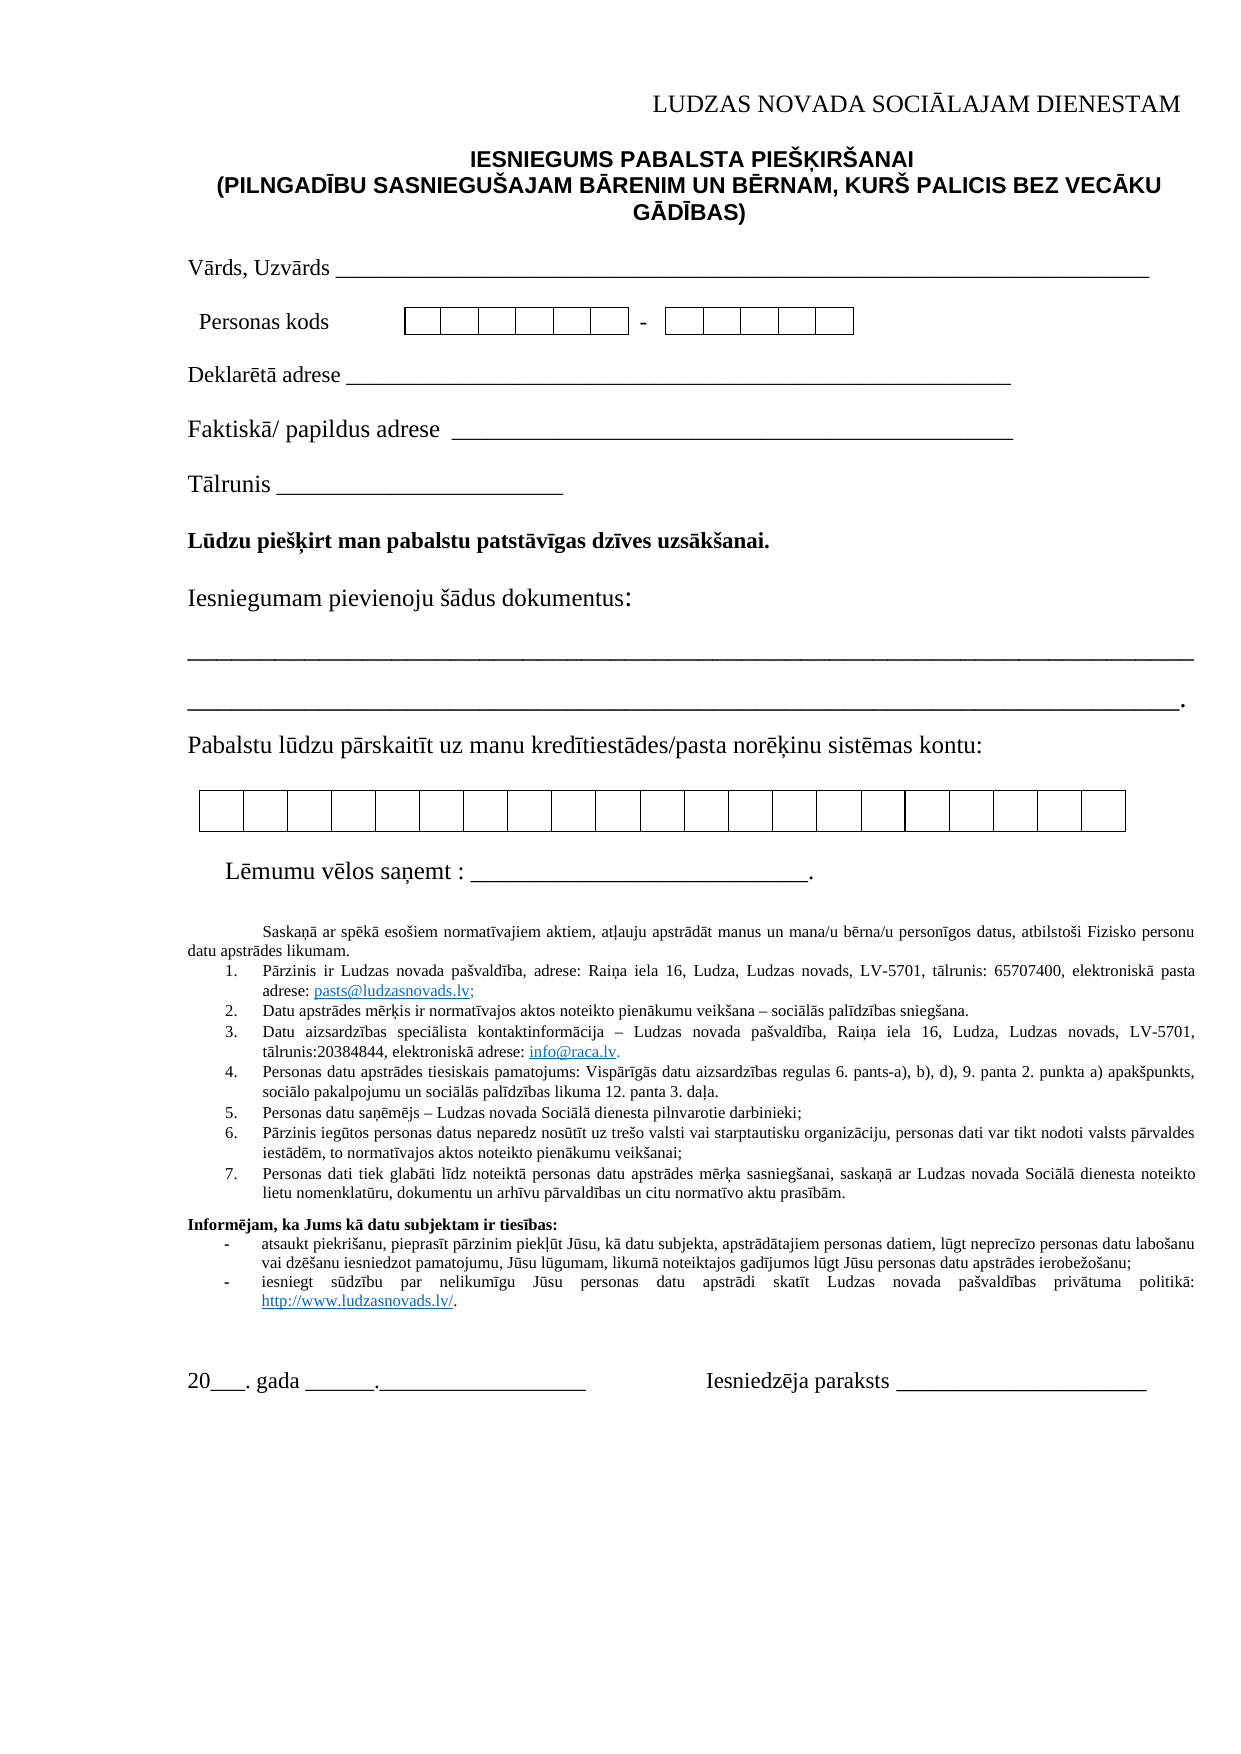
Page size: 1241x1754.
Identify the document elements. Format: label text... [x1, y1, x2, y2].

table_header [1038, 791, 1081, 831]
list Datu apstrādes mērķis ir normatīvajos aktos noteikto pienākumu veikšana – sociālās palīdzības sniegšana. [225, 1001, 1196, 1020]
table_header [862, 791, 904, 831]
table_header [729, 791, 772, 831]
table_header [552, 791, 595, 831]
text Lūdzu piešķirt man pabalstu patstāvīgas dzīves uzsākšanai. [187, 527, 1196, 553]
text IESNIEGUMS PABALSTA PIEŠĶIRŠANAI [187, 146, 1196, 172]
table_header [376, 791, 419, 831]
list Datu aizsardzības speciālista kontaktinformācija – Ludzas novada pašvaldība, Raiņa iela 16, Ludza, Ludzas novads, LV-5701, tālrunis:20384844, elektroniskā adrese: info@raca.lv. [225, 1021, 1196, 1061]
table_header [906, 791, 949, 831]
text Faktiskā/ papildus adrese _________________________________________________ [187, 414, 1196, 443]
text (PILNGADĪBU SASNIEGUŠAJAM BĀRENIM UN BĒRNAM, KURŠ PALICIS BEZ VECĀKU GĀDĪBAS) [187, 172, 1191, 225]
table_header - [629, 307, 665, 334]
table_header [596, 791, 640, 831]
text Tālrunis _________________________ [187, 469, 1196, 498]
table_header [704, 308, 740, 334]
table_header [641, 791, 684, 831]
list atsaukt piekrišanu, pieprasīt pārzinim piekļūt Jūsu, kā datu subjekta, apstrādātajiem personas datiem, lūgt neprecīzo personas datu labošanu vai dzēšanu iesniedzot pamatojumu, Jūsu lūgumam, likumā noteiktajos gadījumos lūgt Jūsu personas datu apstrādes ierobežošanu; [224, 1233, 1196, 1272]
table_header [816, 308, 853, 334]
list Personas datu saņēmējs – Ludzas novada Sociālā dienesta pilnvarotie darbinieki; [225, 1103, 1196, 1122]
list Personas dati tiek glabāti līdz noteiktā personas datu apstrādes mērķa sasniegšanai, saskaņā ar Ludzas novada Sociālā dienesta noteikto lietu nomenklatūru, dokumentu un arhīvu pārvaldības un citu normatīvo aktu prasībām. [225, 1163, 1196, 1202]
text LUDZAS NOVADA SOCIĀLAJAM DIENESTAM [187, 89, 1196, 117]
list Personas datu apstrādes tiesiskais pamatojums: Vispārīgās datu aizsardzības regulas 6. pants-a), b), d), 9. panta 2. punkta a) apakšpunkts, sociālo pakalpojumu un sociālās palīdzības likuma 12. panta 3. daļa. [225, 1062, 1196, 1101]
table_header [773, 791, 816, 831]
text Lēmumu vēlos saņemt : ___________________________. [225, 856, 1196, 884]
table_header [666, 308, 703, 334]
text Deklarētā adrese __________________________________________________________ [187, 361, 1196, 388]
table_header [1082, 791, 1125, 831]
table_header [591, 308, 628, 334]
table_header [420, 791, 463, 831]
table_header [200, 791, 243, 831]
list Pārzinis ir Ludzas novada pašvaldība, adrese: Raiņa iela 16, Ludza, Ludzas novads, LV-5701, tālrunis: 65707400, elektroniskā pasta adrese: pasts@ludzasnovads.lv; [225, 960, 1196, 1000]
table_header [741, 308, 778, 334]
table_header [554, 308, 590, 334]
table_header Personas kods [188, 307, 404, 334]
text Pabalstu lūdzu pārskaitīt uz manu kredītiestādes/pasta norēķinu sistēmas kontu: [187, 730, 1196, 759]
table_header [288, 791, 331, 831]
list iesniegt sūdzību par nelikumīgu Jūsu personas datu apstrādi skatīt Ludzas novada pašvaldības privātuma politikā: http://www.ludzasnovads.lv/. [224, 1272, 1196, 1310]
table_header [441, 308, 478, 334]
text Informējam, ka Jums kā datu subjektam ir tiesības: [187, 1214, 1196, 1233]
text Vārds, Uzvārds _______________________________________________________________________ [187, 254, 1196, 280]
table_header [508, 791, 551, 831]
table_header [685, 791, 728, 831]
text Saskaņā ar spēkā esošiem normatīvajiem aktiem, atļauju apstrādāt manus un mana/u bērna/u personīgos datus, atbilstoši Fizisko personu datu apstrādes likumam. [187, 922, 1196, 960]
table_header [994, 791, 1037, 831]
list Pārzinis iegūtos personas datus neparedz nosūtīt uz trešo valsti vai starptautisku organizāciju, personas dati var tikt nodoti valsts pārvaldes iestādēm, to normatīvajos aktos noteikto pienākumu veikšanai; [225, 1123, 1196, 1162]
table_header [950, 791, 993, 831]
text Iesniegumam pievienoju šādus dokumentus: _________________________________________________________________________________________________________________________________________. [187, 579, 1196, 714]
table_header [464, 791, 507, 831]
text 20___. gada ______.__________________ Iesniedzēja paraksts ____________________ [187, 1365, 1196, 1394]
table_header [406, 308, 440, 334]
table_header [516, 308, 553, 334]
table_header [244, 791, 287, 831]
table_header [817, 791, 861, 831]
table_header [332, 791, 375, 831]
table_header [479, 308, 515, 334]
table_header [779, 308, 815, 334]
